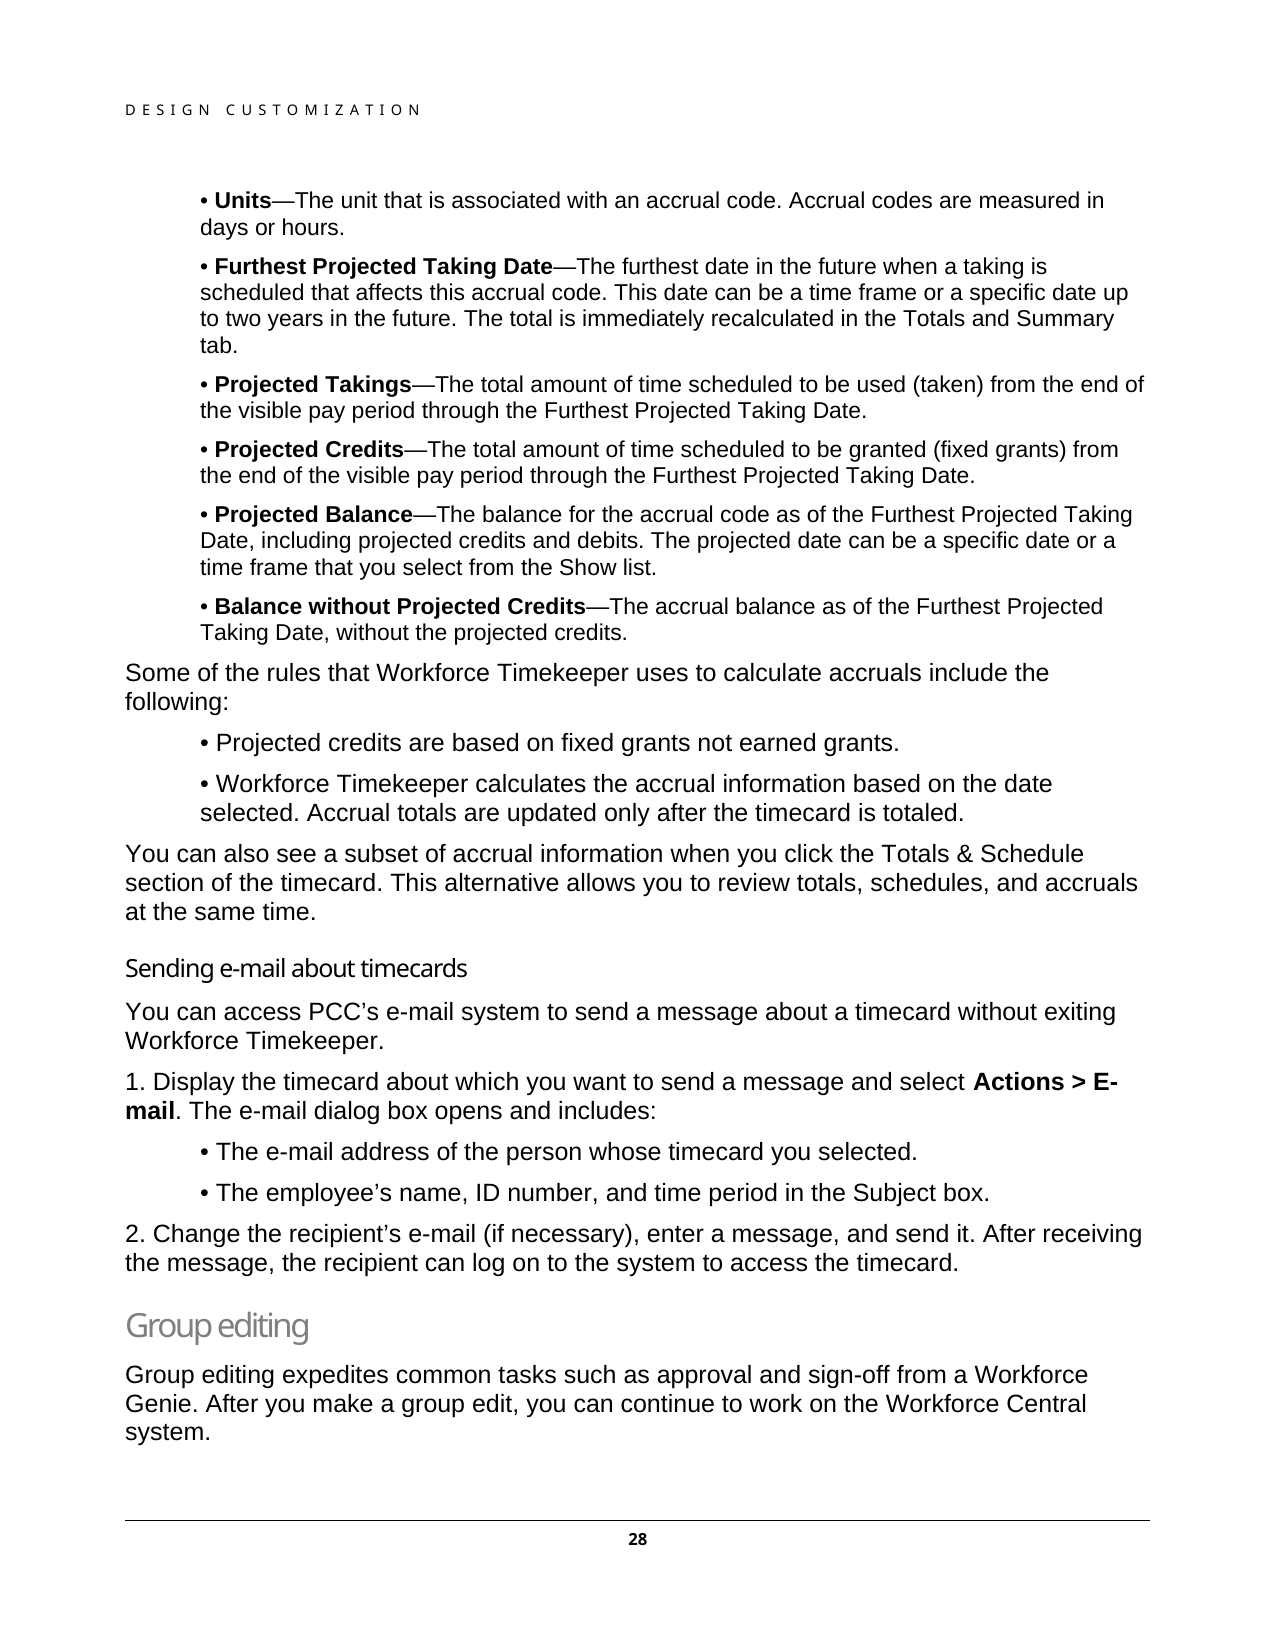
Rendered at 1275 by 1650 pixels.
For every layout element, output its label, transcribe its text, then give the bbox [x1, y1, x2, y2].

text • Projected Credits—The total amount of time scheduled to be granted (fixed grants) from the end of the visible pay period through the Furthest Projected Taking Date. [200, 436, 1150, 488]
text • The e-mail address of the person whose timecard you selected. [200, 1137, 1150, 1166]
text • Units—The unit that is associated with an accrual code. Accrual codes are measured in days or hours. [200, 187, 1150, 240]
subtitle Group editing [125, 1302, 1150, 1347]
text Group editing expedites common tasks such as approval and sign-off from a Workforce Genie. After you make a group edit, you can continue to work on the Workforce Central system. [125, 1360, 1150, 1446]
text • Projected Balance—The balance for the accrual code as of the Furthest Projected Taking Date, including projected credits and debits. The projected date can be a specific date or a time frame that you select from the Show list. [200, 501, 1150, 580]
text • Workforce Timekeeper calculates the accrual information based on the date selected. Accrual totals are updated only after the timecard is totaled. [200, 769, 1150, 827]
text • Furthest Projected Taking Date—The furthest date in the future when a taking is scheduled that affects this accrual code. This date can be a time frame or a specific date up to two years in the future. The total is immediately recalculated in the Totals and Summary tab. [200, 253, 1150, 358]
text You can also see a subset of accrual information when you click the Totals & Schedule section of the timecard. This alternative allows you to review totals, schedules, and accruals at the same time. [125, 839, 1150, 925]
text • The employee’s name, ID number, and time period in the Subject box. [200, 1178, 1150, 1207]
text You can access PCC’s e-mail system to send a message about a timecard without exiting Workforce Timekeeper. [125, 997, 1150, 1054]
text Some of the rules that Workforce Timekeeper uses to calculate accruals include the following: [125, 658, 1150, 715]
text • Balance without Projected Credits—The accrual balance as of the Furthest Projected Taking Date, without the projected credits. [200, 593, 1150, 645]
text 1. Display the timecard about which you want to send a message and select Actions > E-mail. The e-mail dialog box opens and includes: [125, 1067, 1150, 1124]
text • Projected Takings—The total amount of time scheduled to be used (taken) from the end of the visible pay period through the Furthest Projected Taking Date. [200, 371, 1150, 423]
text • Projected credits are based on fixed grants not earned grants. [200, 728, 1150, 757]
text 2. Change the recipient’s e-mail (if necessary), enter a message, and send it. After receiving the message, the recipient can log on to the system to access the timecard. [125, 1219, 1150, 1277]
subtitle Sending e-mail about timecards [125, 950, 1150, 984]
